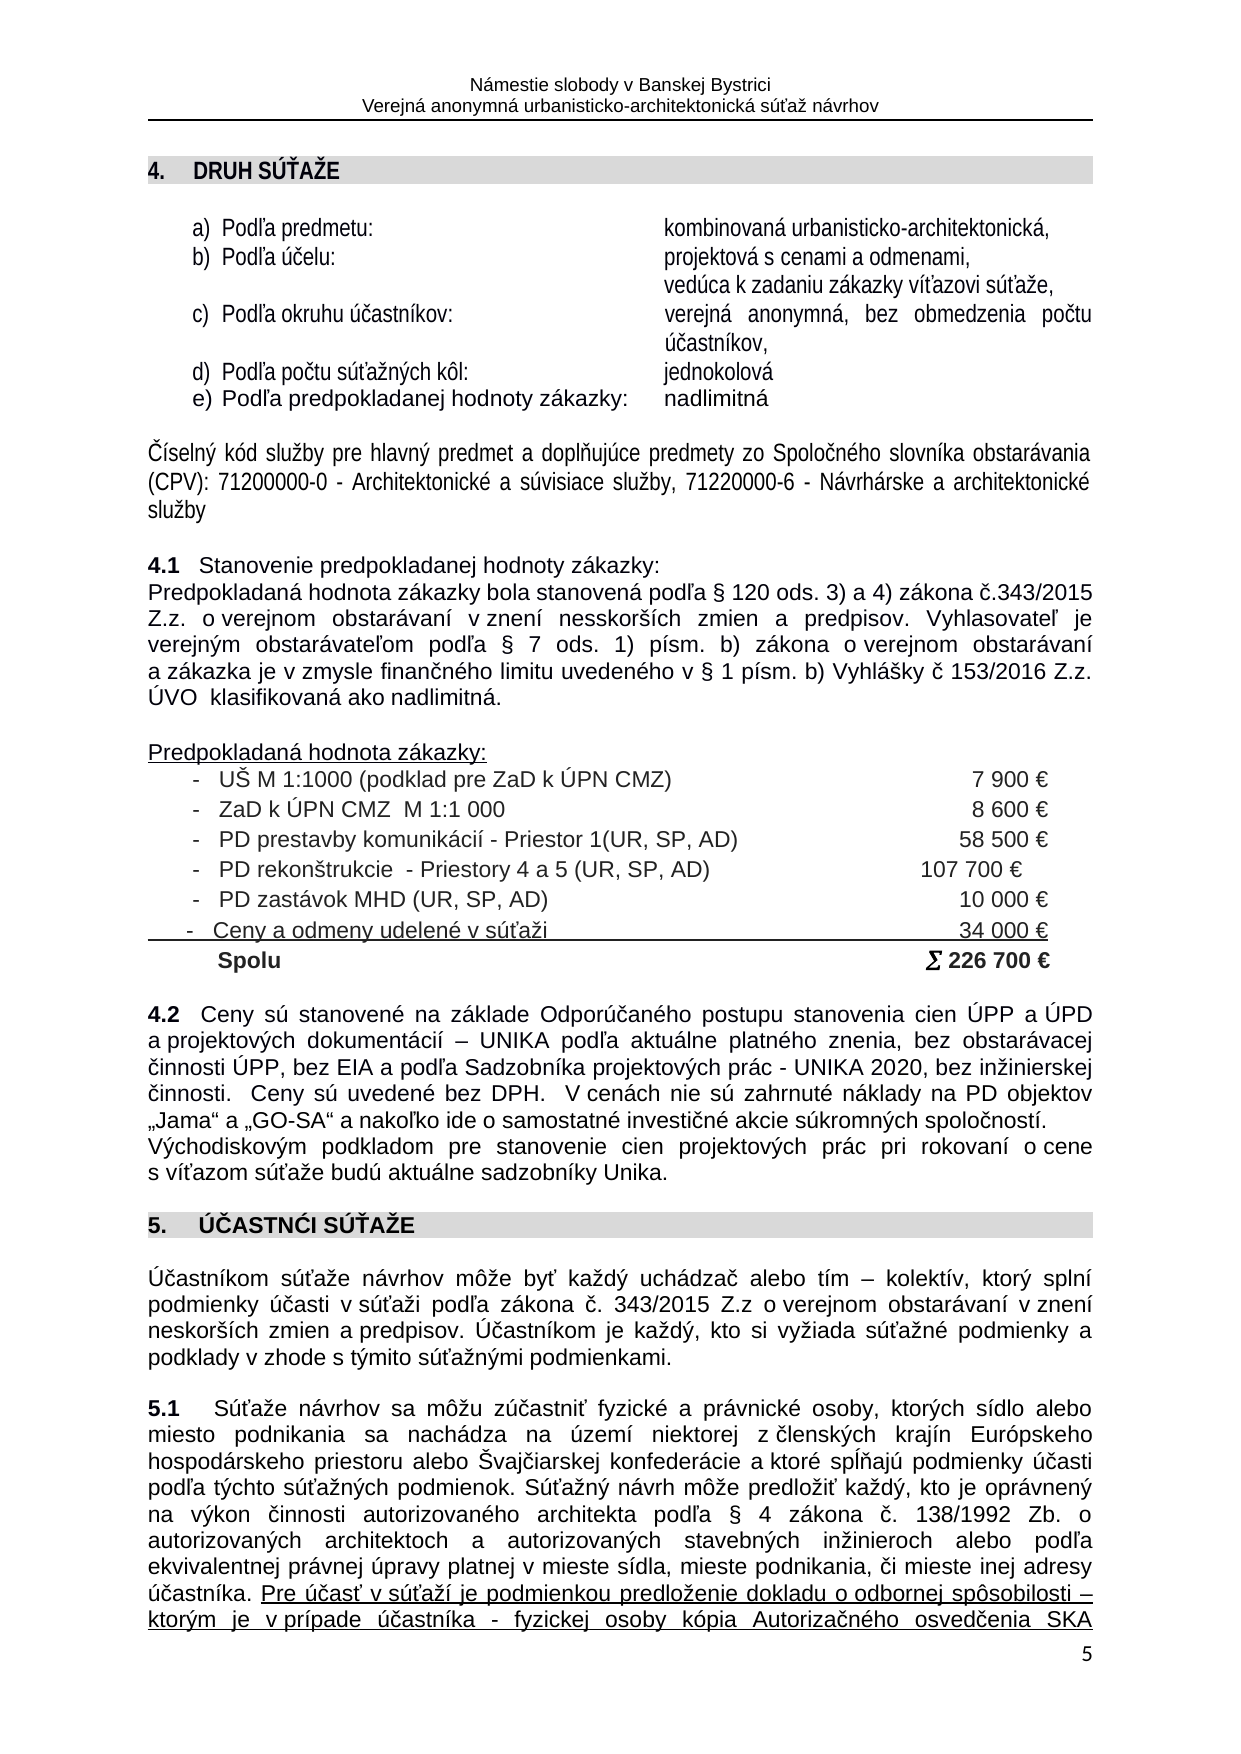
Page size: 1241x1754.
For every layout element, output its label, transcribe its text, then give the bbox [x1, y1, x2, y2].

text - PD rekonštrukcie - Priestory 4 a 5 (UR, SP, AD) 107 700 € [192, 856, 1093, 882]
text Predpokladaná hodnota zákazky bola stanovená podľa § 120 ods. 3) a 4) zákona č.343/2015 Z.z. o verejnom obstarávaní v znení nesskorších zmien a predpisov. Vyhlasovateľ je verejným obstarávateľom podľa § 7 ods. 1) písm. b) zákona o verejnom obstarávaní a zákazka je v zmysle finančného limitu uvedeného v § 1 písm. b) Vyhlášky č 153/2016 Z.z. ÚVO klasifikovaná ako nadlimitná. [148, 579, 1093, 711]
text 5. ÚČASTNĆI SÚŤAŽE [148, 1212, 1093, 1238]
text 4.1 Stanovenie predpokladanej hodnoty zákazky: [148, 552, 1093, 579]
text - ZaD k ÚPN CMZ M 1:1 000 8 600 € [192, 796, 1093, 822]
text Východiskovým podkladom pre stanovenie cien projektových prác pri rokovaní o cene s víťazom súťaže budú aktuálne sadzobníky Unika. [148, 1133, 1093, 1186]
list Podľa počtu súťažných kôl: jednokolová [192, 356, 1093, 385]
text - Ceny a odmeny udelené v súťaži 34 000 € [148, 917, 1093, 943]
list Podľa okruhu účastníkov: verejná anonymná, bez obmedzenia počtu účastníkov, [192, 299, 1093, 356]
text Účastníkom súťaže návrhov môže byť každý uchádzač alebo tím – kolektív, ktorý splní podmienky účasti v súťaži podľa zákona č. 343/2015 Z.z o verejnom obstarávaní v znení neskorších zmien a predpisov. Účastníkom je každý, kto si vyžiada súťažné podmienky a podklady v zhode s týmito súťažnými podmienkami. [148, 1265, 1093, 1370]
text vedúca k zadaniu zákazky víťazovi súťaže, [110, 271, 1093, 299]
text Predpokladaná hodnota zákazky: [148, 739, 1093, 766]
text - PD prestavby komunikácií - Priestor 1(UR, SP, AD) 58 500 € [192, 826, 1093, 852]
text 4. DRUH SÚŤAŽE [148, 156, 1093, 184]
text - UŠ M 1:1000 (podklad pre ZaD k ÚPN CMZ) 7 900 € [192, 766, 1093, 792]
text Číselný kód služby pre hlavný predmet a doplňujúce predmety zo Spoločného slovníka obstarávania (CPV): 71200000-0 - Architektonické a súvisiace služby, 71220000-6 - Návrhárske a architektonické služby [148, 438, 1093, 524]
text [148, 1395, 1093, 1629]
text - PD zastávok MHD (UR, SP, AD) 10 000 € [192, 886, 1093, 913]
list Podľa predpokladanej hodnoty zákazky: nadlimitná [192, 385, 1093, 411]
list Podľa účelu: projektová s cenami a odmenami, [192, 242, 1093, 271]
text 4.2 Ceny sú stanovené na základe Odporúčaného postupu stanovenia cien ÚPP a ÚPD a projektových dokumentácií – UNIKA podľa aktuálne platného znenia, bez obstarávacej činnosti ÚPP, bez EIA a podľa Sadzobníka projektových prác - UNIKA 2020, bez inžinierskej činnosti. Ceny sú uvedené bez DPH. V cenách nie sú zahrnuté náklady na PD objektov „Jama“ a „GO-SA“ a nakoľko ide o samostatné investičné akcie súkromných spoločností. [148, 1001, 1093, 1133]
text Spolu 226 700 € [192, 947, 1093, 973]
list Podľa predmetu: kombinovaná urbanisticko-architektonická, [192, 213, 1093, 242]
